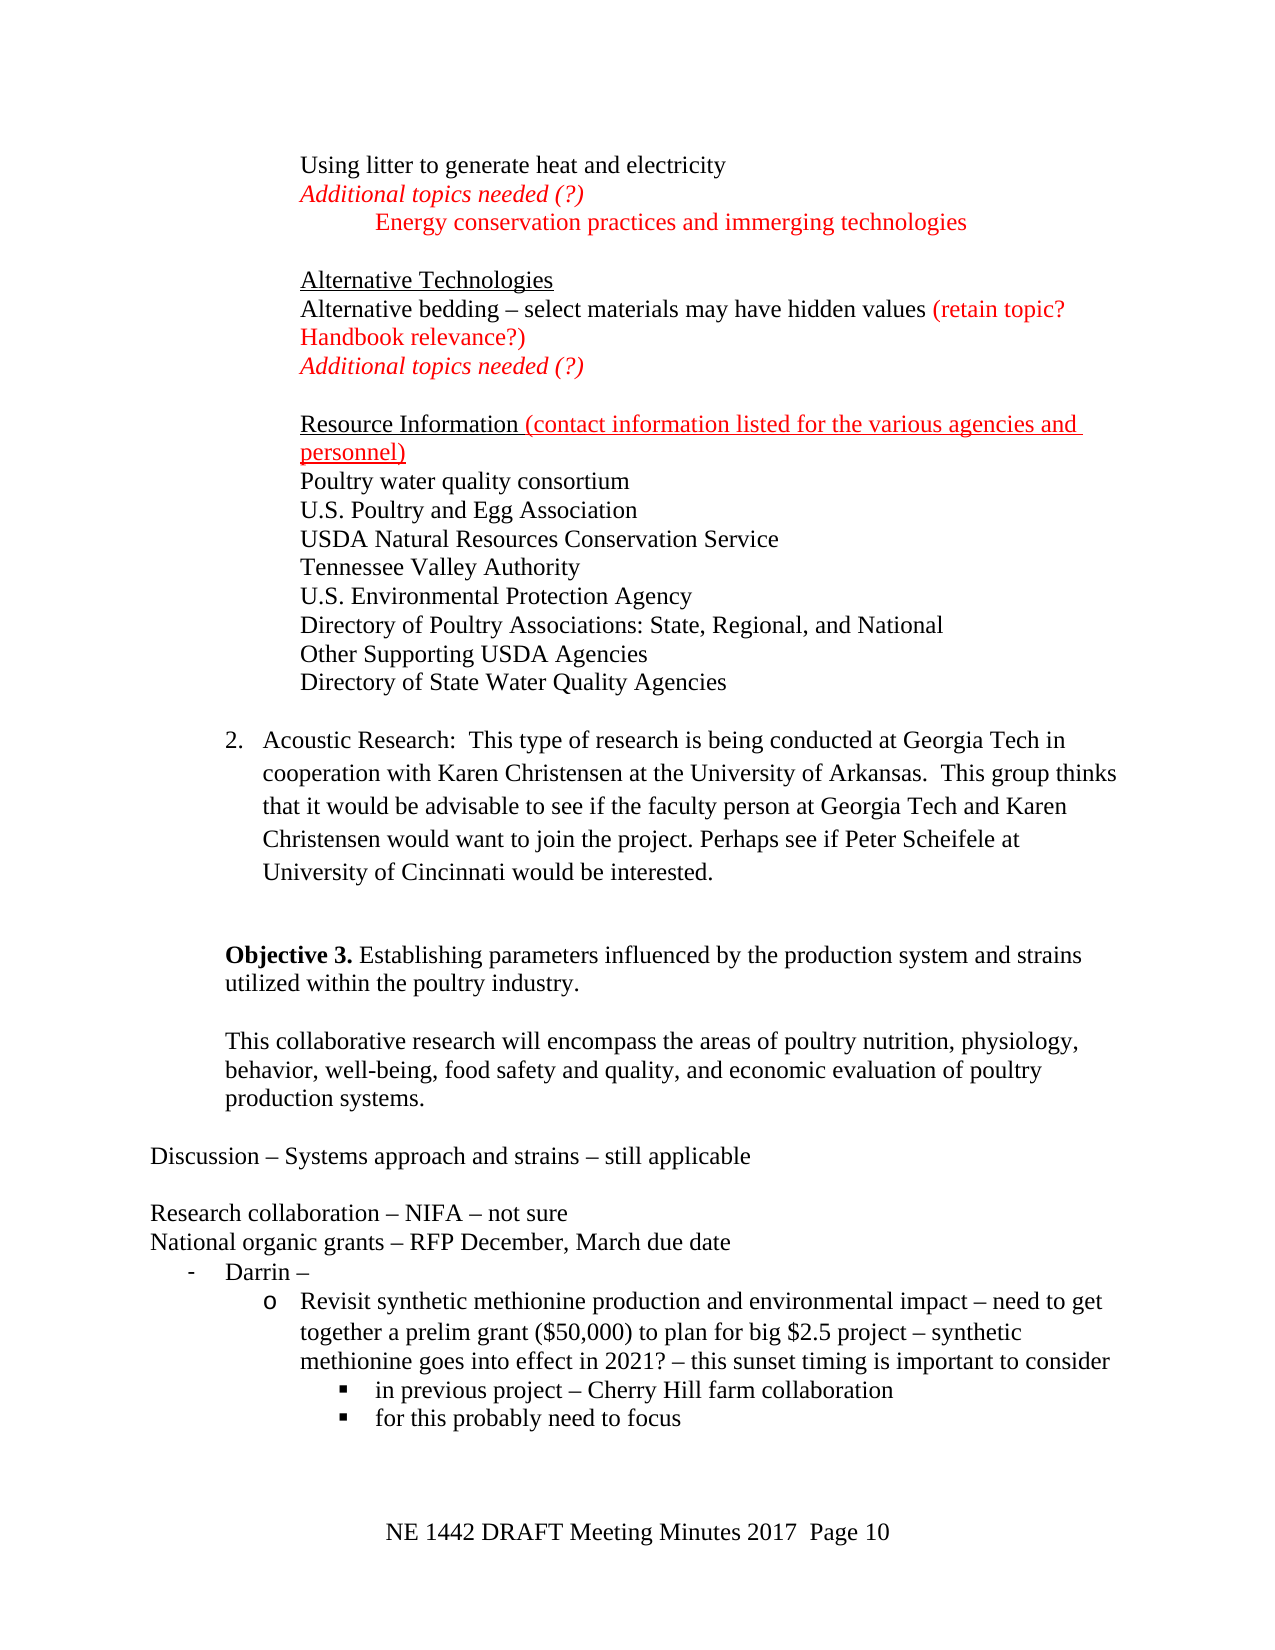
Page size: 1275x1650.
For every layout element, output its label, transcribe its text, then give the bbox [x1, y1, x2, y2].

text U.S. Environmental Protection Agency [300, 581, 1125, 610]
list in previous project – Cherry Hill farm collaboration [337, 1375, 1125, 1403]
text Discussion – Systems approach and strains – still applicable [150, 1141, 1125, 1170]
text Alternative Technologies [300, 265, 1125, 294]
text U.S. Poultry and Egg Association [300, 495, 1125, 524]
text Additional topics needed (?) [300, 351, 1125, 380]
text Poultry water quality consortium [300, 466, 1125, 495]
list Revisit synthetic methionine production and environmental impact – need to get together a prelim grant ($50,000) to plan for big $2.5 project – synthetic methionine goes into effect in 2021? – this sunset timing is important to consider [262, 1286, 1125, 1375]
text Using litter to generate heat and electricity [300, 150, 1125, 179]
text Objective 3. Establishing parameters influenced by the production system and strains utilized within the poultry industry. This collaborative research will encompass the areas of poultry nutrition, physiology, behavior, well-being, food safety and quality, and economic evaluation of poultry production systems. [225, 911, 1125, 1112]
text Additional topics needed (?) [300, 179, 1125, 207]
text Other Supporting USDA Agencies [300, 639, 1125, 667]
text Alternative bedding – select materials may have hidden values (retain topic? Handbook relevance?) [300, 294, 1125, 351]
text Resource Information (contact information listed for the various agencies and personnel) [300, 409, 1125, 466]
text Directory of State Water Quality Agencies [300, 667, 1125, 696]
text Energy conservation practices and immerging technologies [300, 207, 1125, 236]
text National organic grants – RFP December, March due date [150, 1227, 1125, 1256]
text Research collaboration – NIFA – not sure [150, 1198, 1125, 1227]
text USDA Natural Resources Conservation Service [300, 524, 1125, 552]
text Tennessee Valley Authority [300, 552, 1125, 581]
text Directory of Poultry Associations: State, Regional, and National [300, 610, 1125, 639]
list Acoustic Research: This type of research is being conducted at Georgia Tech in cooperation with Karen Christensen at the University of Arkansas. This group thinks that it would be advisable to see if the faculty person at Georgia Tech and Karen Christensen would want to join the project. Perhaps see if Peter Scheifele at University of Cincinnati would be interested. [225, 725, 1125, 886]
list Darrin – [187, 1256, 1125, 1286]
list for this probably need to focus [337, 1403, 1125, 1432]
